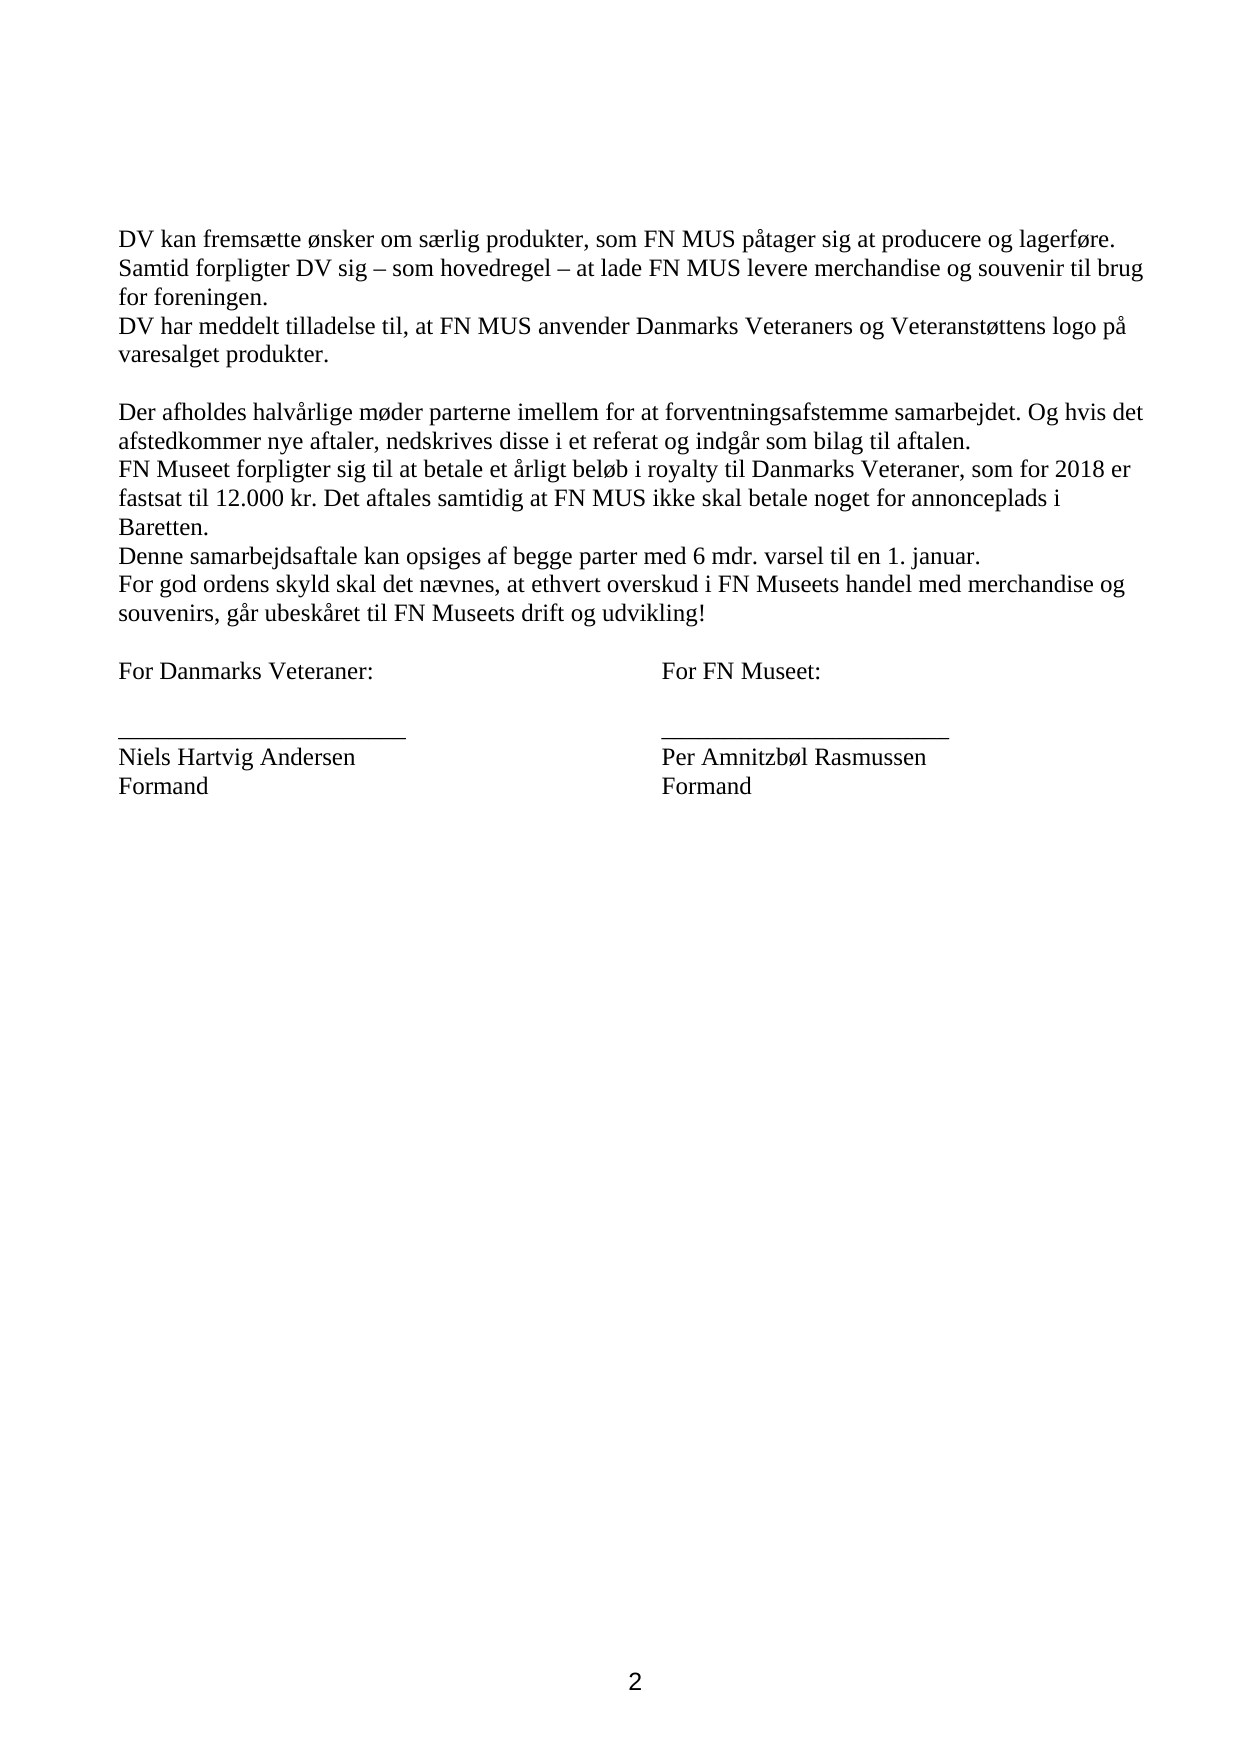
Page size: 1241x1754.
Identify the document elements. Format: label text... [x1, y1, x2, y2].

text Niels Hartvig Andersen Per Amnitzbøl Rasmussen [118, 742, 1152, 771]
text For Danmarks Veteraner: For FN Museet: [118, 656, 1152, 684]
text DV har meddelt tilladelse til, at FN MUS anvender Danmarks Veteraners og Veteranstøttens logo på varesalget produkter. [118, 311, 1152, 368]
text For god ordens skyld skal det nævnes, at ethvert overskud i FN Museets handel med merchandise og souvenirs, går ubeskåret til FN Museets drift og udvikling! [118, 569, 1152, 627]
text Formand Formand [118, 771, 1152, 799]
text _______________________ _______________________ [118, 713, 1152, 742]
text Der afholdes halvårlige møder parterne imellem for at forventningsafstemme samarbejdet. Og hvis det afstedkommer nye aftaler, nedskrives disse i et referat og indgår som bilag til aftalen. [118, 397, 1152, 454]
text FN Museet forpligter sig til at betale et årligt beløb i royalty til Danmarks Veteraner, som for 2018 er fastsat til 12.000 kr. Det aftales samtidig at FN MUS ikke skal betale noget for annonceplads i Baretten. [118, 454, 1152, 541]
text Denne samarbejdsaftale kan opsiges af begge parter med 6 mdr. varsel til en 1. januar. [118, 541, 1152, 569]
text DV kan fremsætte ønsker om særlig produkter, som FN MUS påtager sig at producere og lagerføre. Samtid forpligter DV sig – som hovedregel – at lade FN MUS levere merchandise og souvenir til brug for foreningen. [118, 224, 1152, 311]
